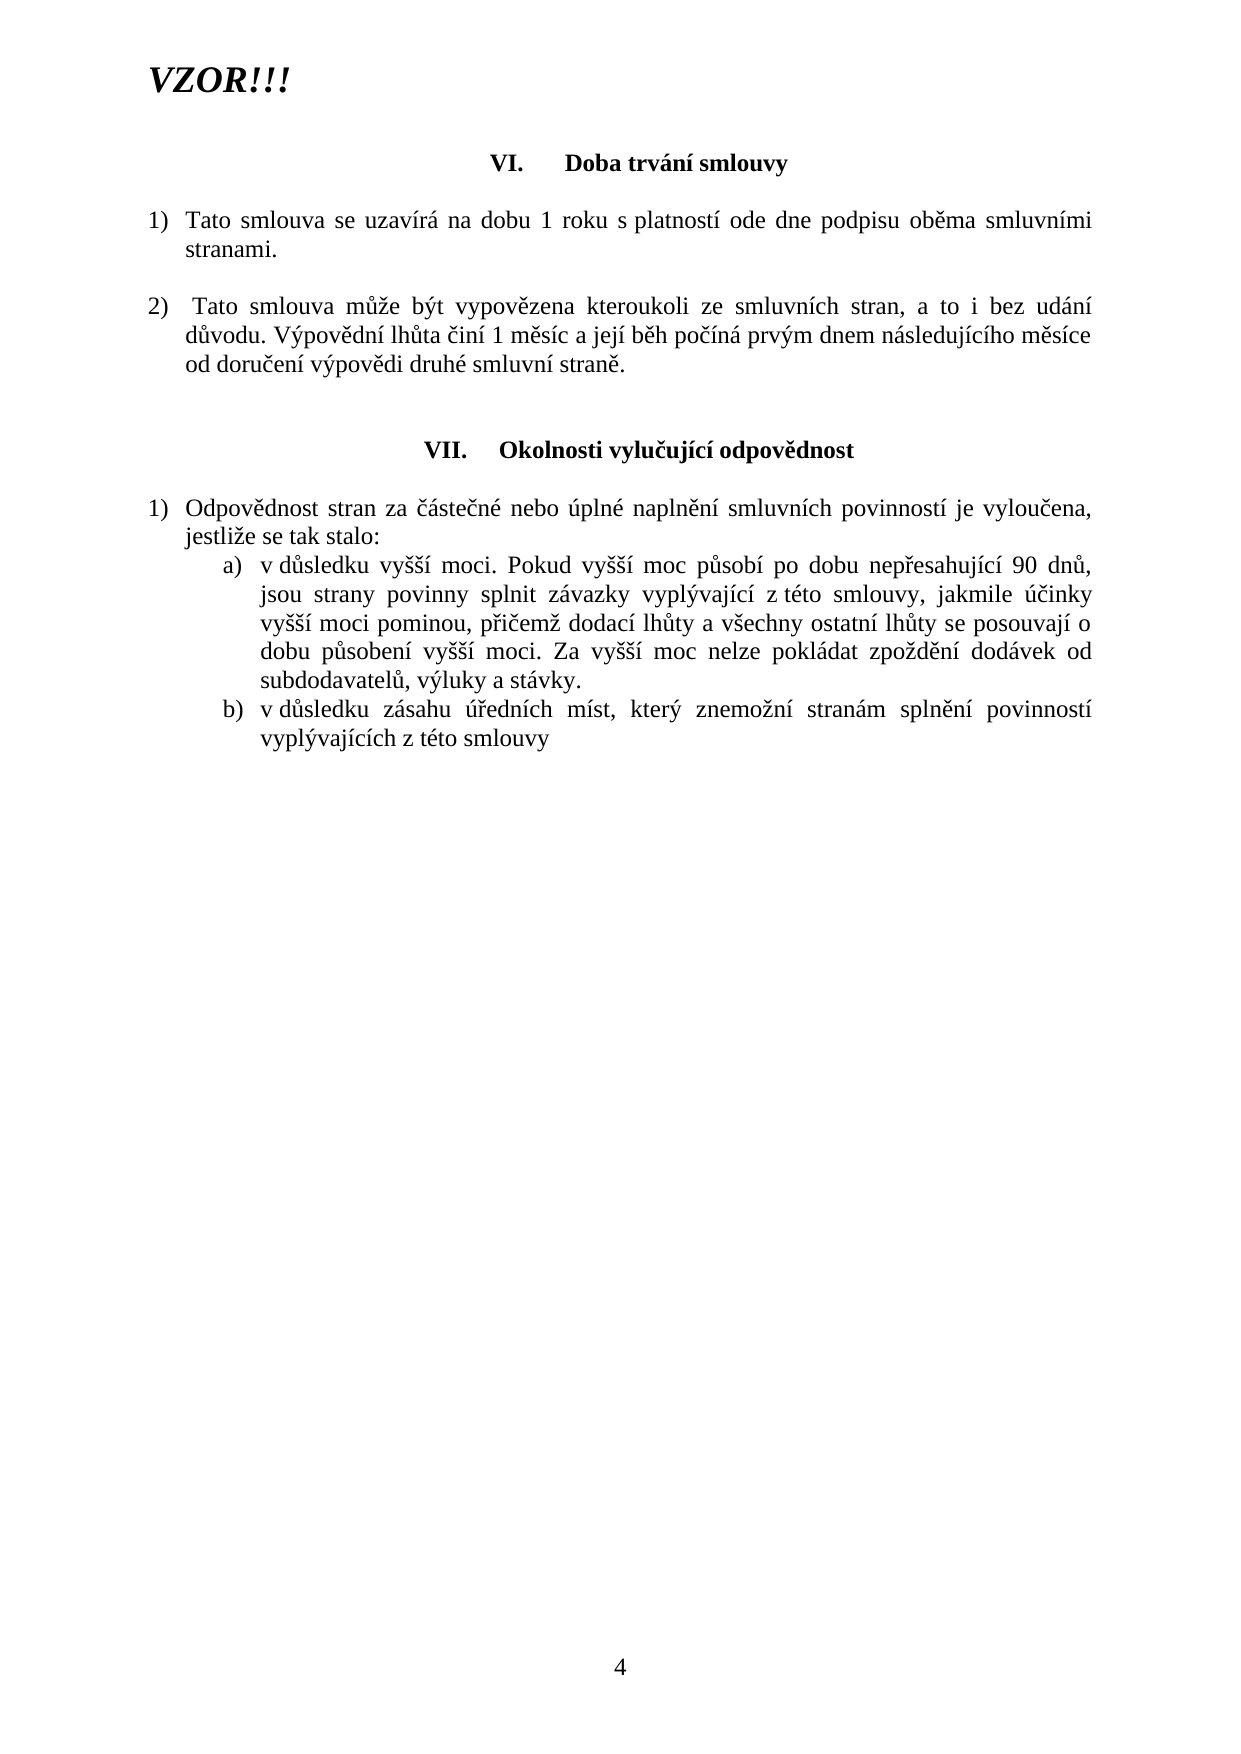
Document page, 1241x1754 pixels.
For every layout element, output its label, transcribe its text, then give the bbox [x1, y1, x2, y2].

subtitle Okolnosti vylučující odpovědnost [185, 435, 1093, 464]
list v důsledku zásahu úředních míst, který znemožní stranám splnění povinností vyplývajících z této smlouvy [223, 694, 1093, 751]
text 2) Tato smlouva může být vypovězena kteroukoli ze smluvních stran, a to i bez udání důvodu. Výpovědní lhůta činí 1 měsíc a její běh počíná prvým dnem následujícího měsíce od doručení výpovědi druhé smluvní straně. [148, 291, 1093, 378]
list Odpovědnost stran za částečné nebo úplné naplnění smluvních povinností je vyloučena, jestliže se tak stalo: [148, 493, 1093, 550]
list v důsledku vyšší moci. Pokud vyšší moc působí po dobu nepřesahující 90 dnů, jsou strany povinny splnit závazky vyplývající z této smlouvy, jakmile účinky vyšší moci pominou, přičemž dodací lhůty a všechny ostatní lhůty se posouvají o dobu působení vyšší moci. Za vyšší moc nelze pokládat zpoždění dodávek od subdodavatelů, výluky a stávky. [223, 550, 1093, 694]
subtitle Doba trvání smlouvy [185, 148, 1093, 176]
list Tato smlouva se uzavírá na dobu 1 roku s platností ode dne podpisu oběma smluvními stranami. [148, 205, 1093, 263]
